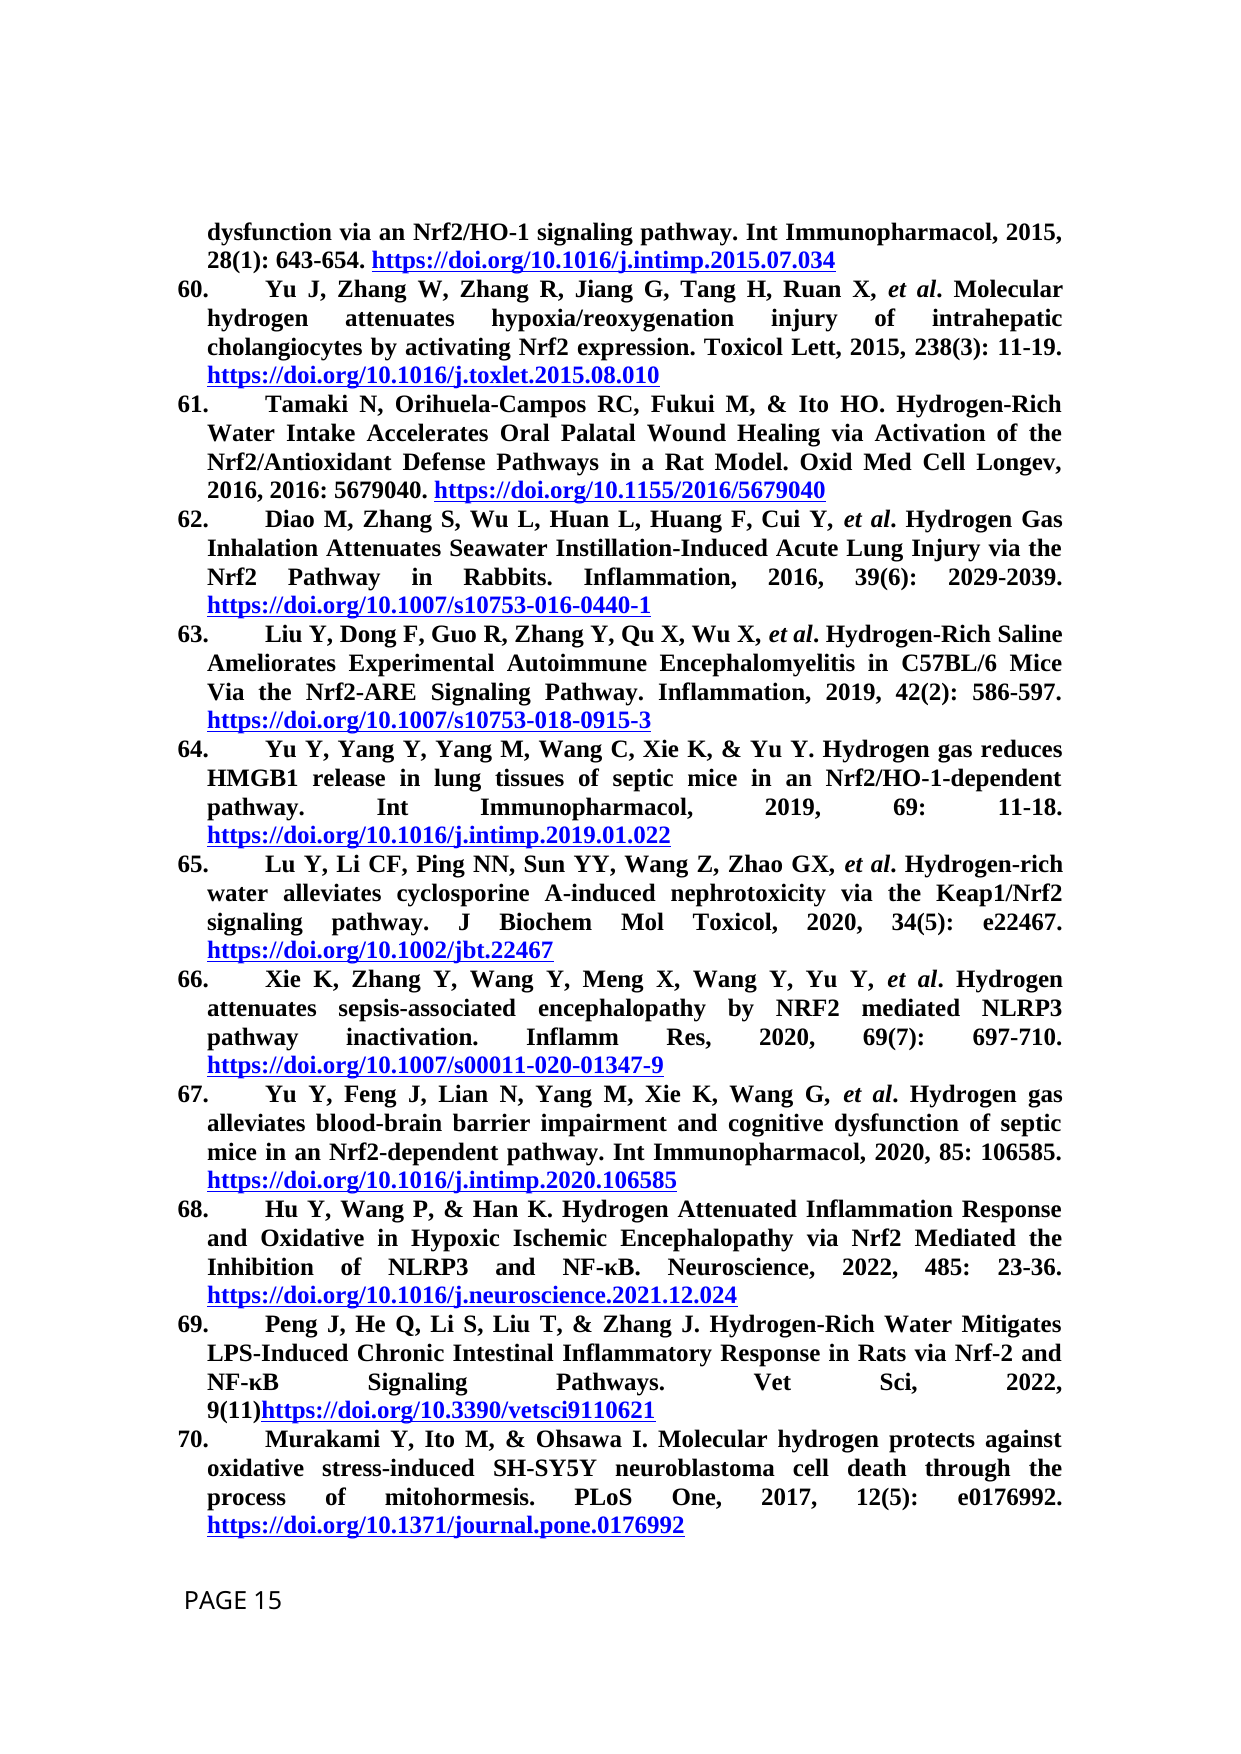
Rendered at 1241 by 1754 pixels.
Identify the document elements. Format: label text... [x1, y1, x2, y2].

text 60. Yu J, Zhang W, Zhang R, Jiang G, Tang H, Ruan X, et al. Molecular hydrogen attenuates hypoxia/reoxygenation injury of intrahepatic cholangiocytes by activating Nrf2 expression. Toxicol Lett, 2015, 238(3): 11-19. https://doi.org/10.1016/j.toxlet.2015.08.010 [177, 274, 1063, 389]
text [177, 217, 1063, 274]
text 65. Lu Y, Li CF, Ping NN, Sun YY, Wang Z, Zhao GX, et al. Hydrogen-rich water alleviates cyclosporine A-induced nephrotoxicity via the Keap1/Nrf2 signaling pathway. J Biochem Mol Toxicol, 2020, 34(5): e22467. https://doi.org/10.1002/jbt.22467 [177, 849, 1063, 964]
text 67. Yu Y, Feng J, Lian N, Yang M, Xie K, Wang G, et al. Hydrogen gas alleviates blood-brain barrier impairment and cognitive dysfunction of septic mice in an Nrf2-dependent pathway. Int Immunopharmacol, 2020, 85: 106585. https://doi.org/10.1016/j.intimp.2020.106585 [177, 1079, 1063, 1194]
text 69. Peng J, He Q, Li S, Liu T, & Zhang J. Hydrogen-Rich Water Mitigates LPS-Induced Chronic Intestinal Inflammatory Response in Rats via Nrf-2 and NF-κB Signaling Pathways. Vet Sci, 2022, 9(11)https://doi.org/10.3390/vetsci9110621 [177, 1309, 1063, 1424]
text 66. Xie K, Zhang Y, Wang Y, Meng X, Wang Y, Yu Y, et al. Hydrogen attenuates sepsis-associated encephalopathy by NRF2 mediated NLRP3 pathway inactivation. Inflamm Res, 2020, 69(7): 697-710. https://doi.org/10.1007/s00011-020-01347-9 [177, 964, 1063, 1079]
text 61. Tamaki N, Orihuela-Campos RC, Fukui M, & Ito HO. Hydrogen-Rich Water Intake Accelerates Oral Palatal Wound Healing via Activation of the Nrf2/Antioxidant Defense Pathways in a Rat Model. Oxid Med Cell Longev, 2016, 2016: 5679040. https://doi.org/10.1155/2016/5679040 [177, 389, 1063, 504]
text 68. Hu Y, Wang P, & Han K. Hydrogen Attenuated Inflammation Response and Oxidative in Hypoxic Ischemic Encephalopathy via Nrf2 Mediated the Inhibition of NLRP3 and NF-κB. Neuroscience, 2022, 485: 23-36. https://doi.org/10.1016/j.neuroscience.2021.12.024 [177, 1194, 1063, 1309]
text 63. Liu Y, Dong F, Guo R, Zhang Y, Qu X, Wu X, et al. Hydrogen-Rich Saline Ameliorates Experimental Autoimmune Encephalomyelitis in C57BL/6 Mice Via the Nrf2-ARE Signaling Pathway. Inflammation, 2019, 42(2): 586-597. https://doi.org/10.1007/s10753-018-0915-3 [177, 619, 1063, 734]
text 62. Diao M, Zhang S, Wu L, Huan L, Huang F, Cui Y, et al. Hydrogen Gas Inhalation Attenuates Seawater Instillation-Induced Acute Lung Injury via the Nrf2 Pathway in Rabbits. Inflammation, 2016, 39(6): 2029-2039. https://doi.org/10.1007/s10753-016-0440-1 [177, 504, 1063, 619]
text 70. Murakami Y, Ito M, & Ohsawa I. Molecular hydrogen protects against oxidative stress-induced SH-SY5Y neuroblastoma cell death through the process of mitohormesis. PLoS One, 2017, 12(5): e0176992. https://doi.org/10.1371/journal.pone.0176992 [177, 1424, 1063, 1539]
text 64. Yu Y, Yang Y, Yang M, Wang C, Xie K, & Yu Y. Hydrogen gas reduces HMGB1 release in lung tissues of septic mice in an Nrf2/HO-1-dependent pathway. Int Immunopharmacol, 2019, 69: 11-18. https://doi.org/10.1016/j.intimp.2019.01.022 [177, 734, 1063, 849]
